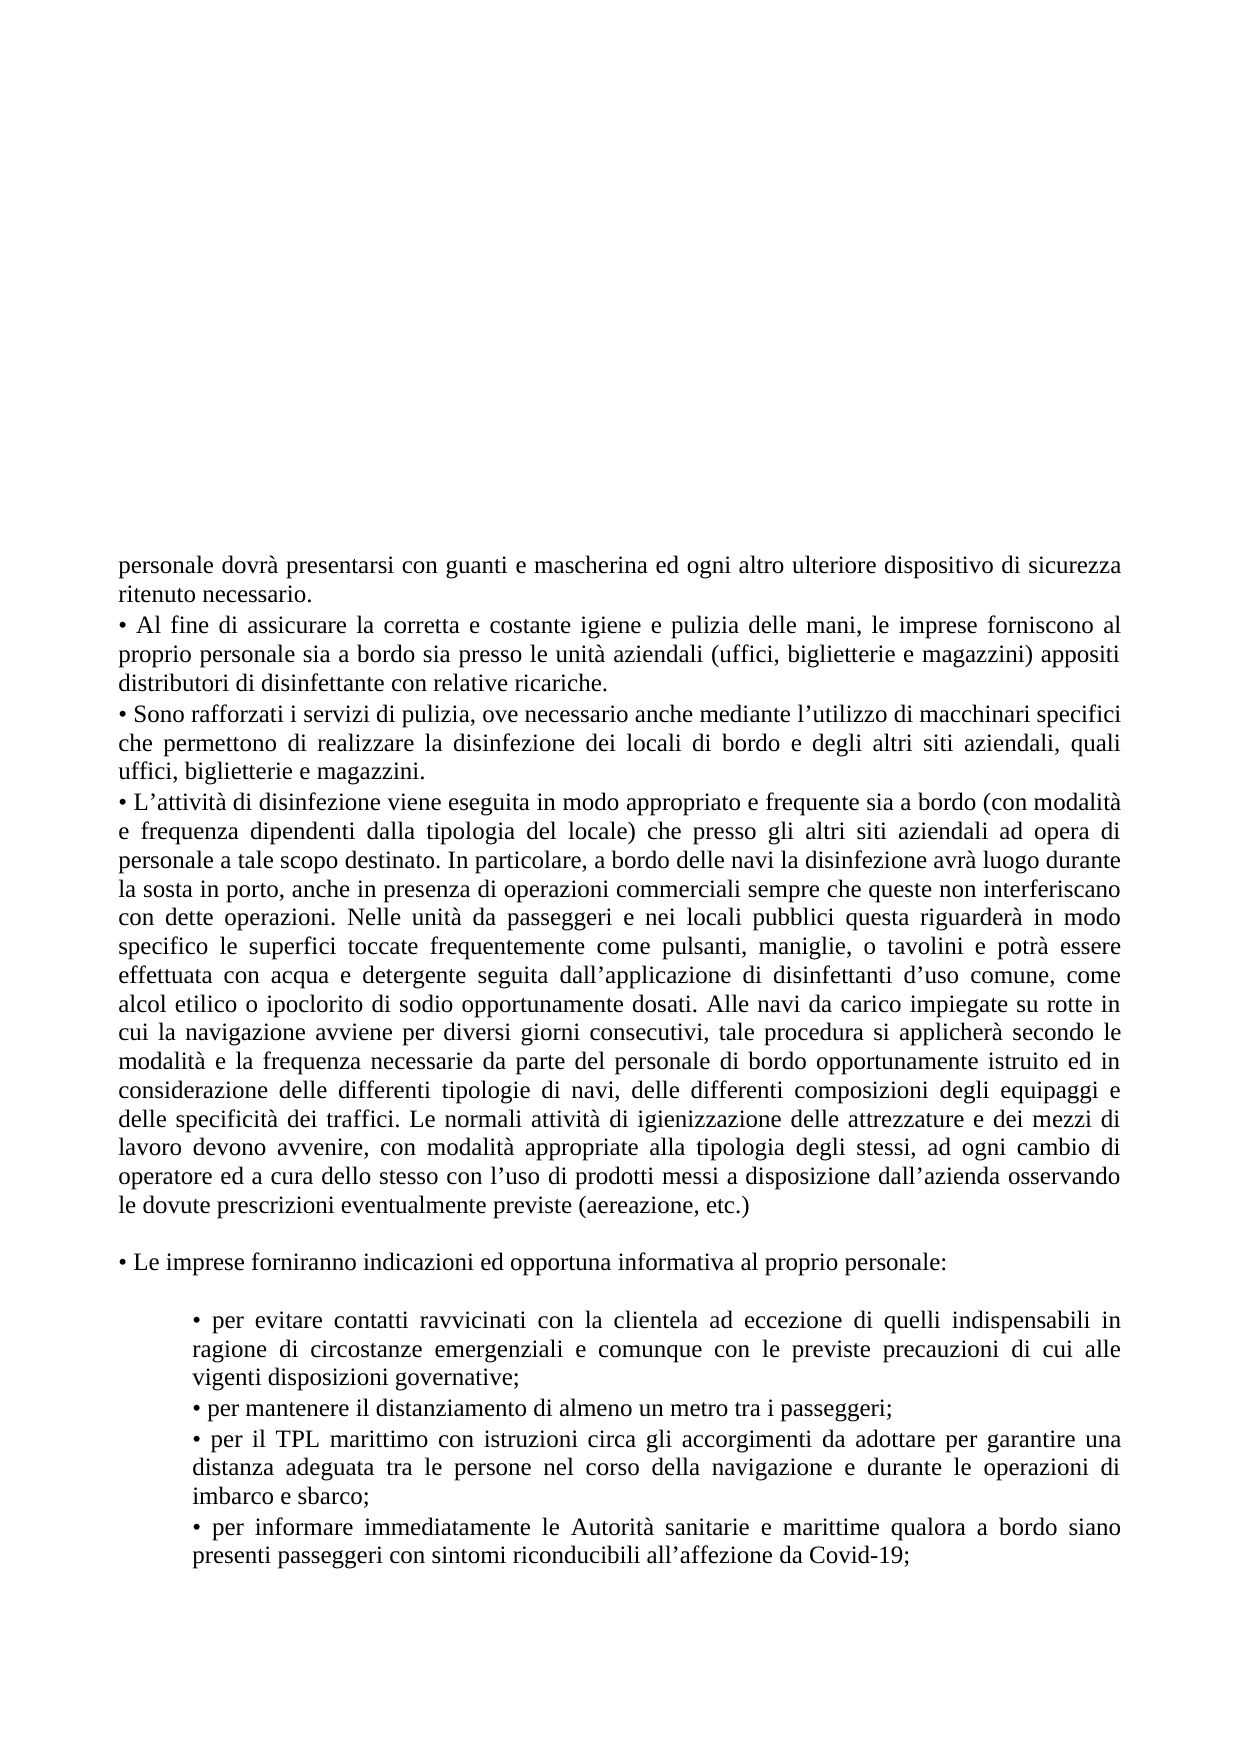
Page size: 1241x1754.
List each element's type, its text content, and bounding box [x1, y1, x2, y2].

text • per informare immediatamente le Autorità sanitarie e marittime qualora a bordo siano presenti passeggeri con sintomi riconducibili all’affezione da Covid-19; [192, 1512, 1122, 1569]
text • per evitare contatti ravvicinati con la clientela ad eccezione di quelli indispensabili in ragione di circostanze emergenziali e comunque con le previste precauzioni di cui alle vigenti disposizioni governative; [192, 1305, 1122, 1391]
text • L’attività di disinfezione viene eseguita in modo appropriato e frequente sia a bordo (con modalità e frequenza dipendenti dalla tipologia del locale) che presso gli altri siti aziendali ad opera di personale a tale scopo destinato. In particolare, a bordo delle navi la disinfezione avrà luogo durante la sosta in porto, anche in presenza di operazioni commerciali sempre che queste non interferiscano con dette operazioni. Nelle unità da passeggeri e nei locali pubblici questa riguarderà in modo specifico le superfici toccate frequentemente come pulsanti, maniglie, o tavolini e potrà essere effettuata con acqua e detergente seguita dall’applicazione di disinfettanti d’uso comune, come alcol etilico o ipoclorito di sodio opportunamente dosati. Alle navi da carico impiegate su rotte in cui la navigazione avviene per diversi giorni consecutivi, tale procedura si applicherà secondo le modalità e la frequenza necessarie da parte del personale di bordo opportunamente istruito ed in considerazione delle differenti tipologie di navi, delle differenti composizioni degli equipaggi e delle specificità dei traffici. Le normali attività di igienizzazione delle attrezzature e dei mezzi di lavoro devono avvenire, con modalità appropriate alla tipologia degli stessi, ad ogni cambio di operatore ed a cura dello stesso con l’uso di prodotti messi a disposizione dall’azienda osservando le dovute prescrizioni eventualmente previste (aereazione, etc.) [118, 787, 1122, 1219]
text • Sono rafforzati i servizi di pulizia, ove necessario anche mediante l’utilizzo di macchinari specifici che permettono di realizzare la disinfezione dei locali di bordo e degli altri siti aziendali, quali uffici, biglietterie e magazzini. [118, 699, 1122, 785]
text • Al fine di assicurare la corretta e costante igiene e pulizia delle mani, le imprese forniscono al proprio personale sia a bordo sia presso le unità aziendali (uffici, biglietterie e magazzini) appositi distributori di disinfettante con relative ricariche. [118, 610, 1122, 697]
text • Evitare per quanto possibile i contatti fra personale di terra e personale di bordo e comunque mantenere la distanza interpersonale di almeno un metro. Qualora ciò non fosse possibile, il personale dovrà presentarsi con guanti e mascherina ed ogni altro ulteriore dispositivo di sicurezza ritenuto necessario. [118, 551, 1122, 608]
text • per il TPL marittimo con istruzioni circa gli accorgimenti da adottare per garantire una distanza adeguata tra le persone nel corso della navigazione e durante le operazioni di imbarco e sbarco; [192, 1424, 1122, 1510]
text • Le imprese forniranno indicazioni ed opportuna informativa al proprio personale: [118, 1247, 1122, 1276]
text • per mantenere il distanziamento di almeno un metro tra i passeggeri; [192, 1393, 1122, 1422]
